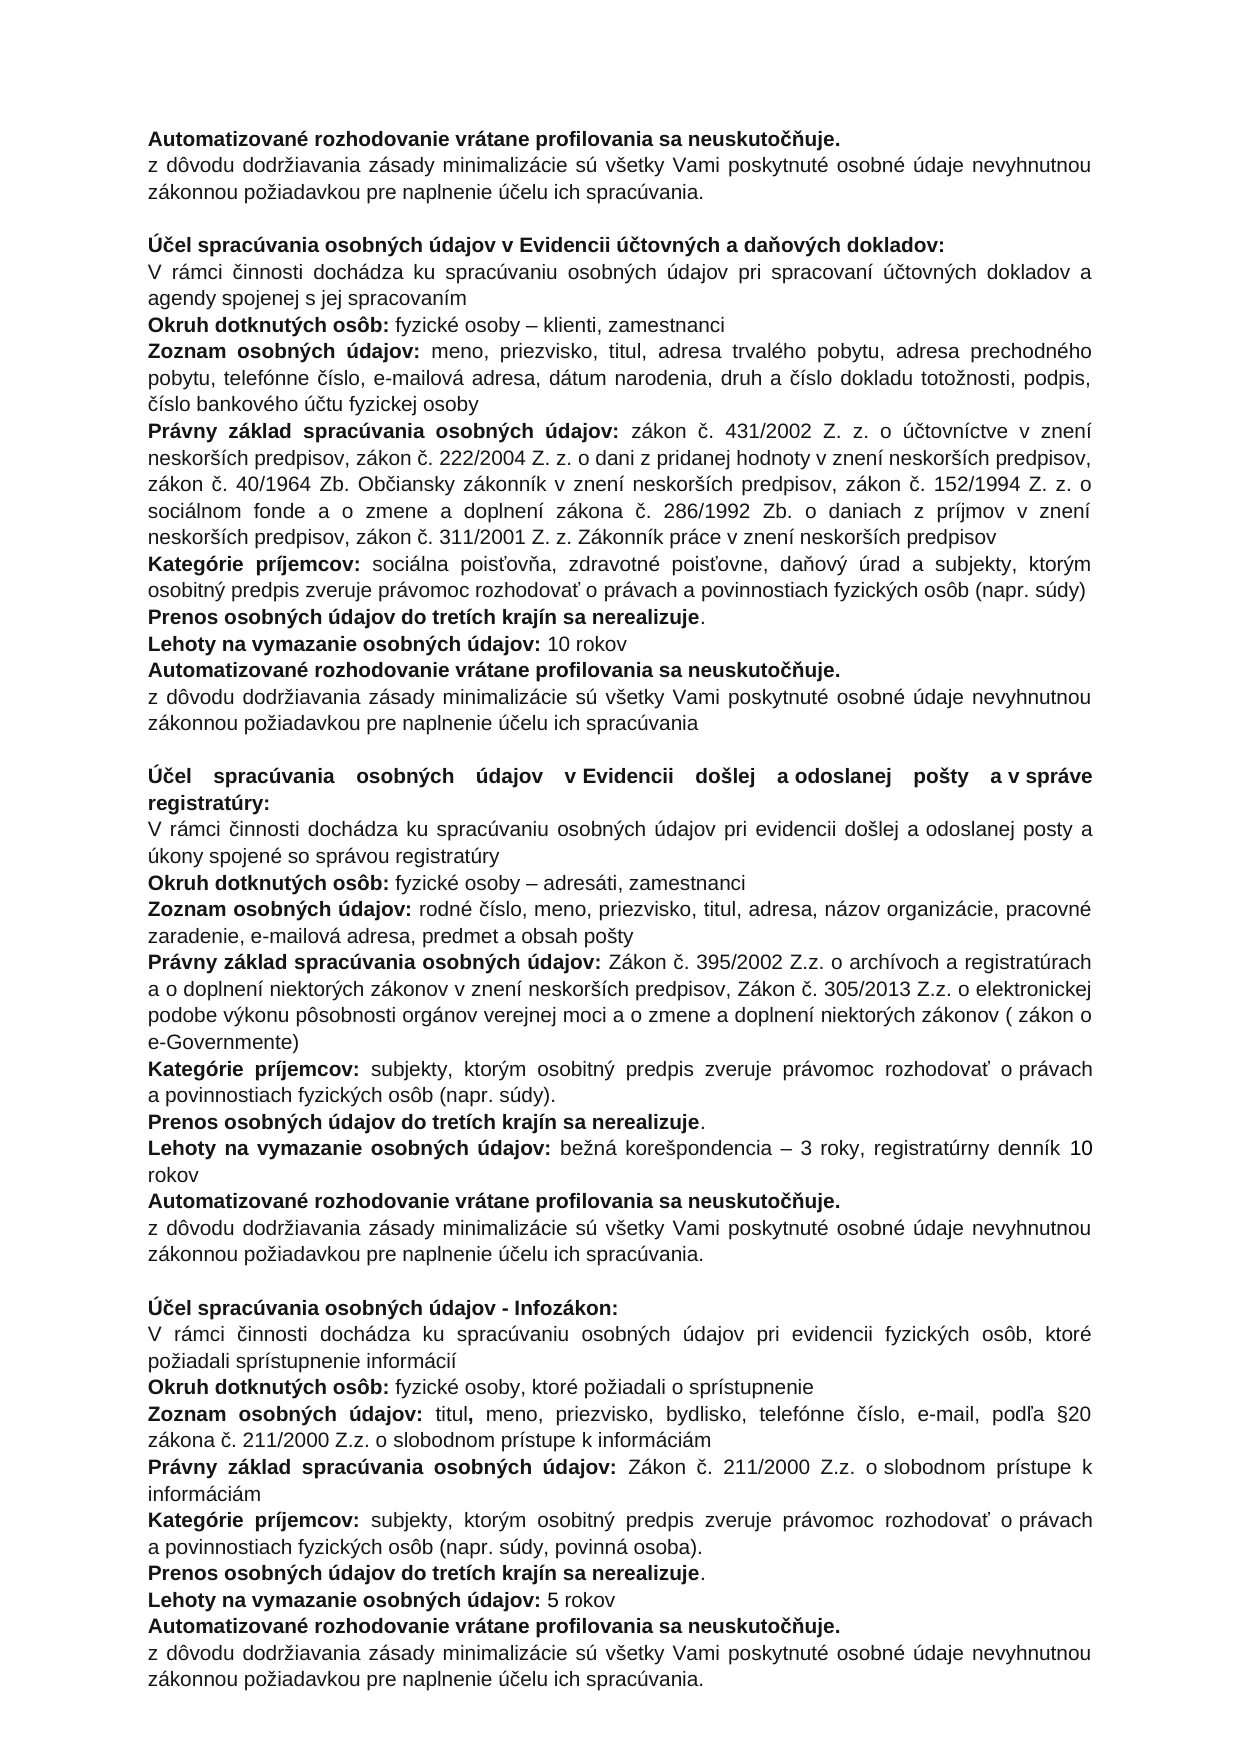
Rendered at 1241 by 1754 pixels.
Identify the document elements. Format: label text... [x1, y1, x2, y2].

text Právny základ spracúvania osobných údajov: Zákon č. 211/2000 Z.z. o slobodnom prístupe k informáciám [148, 1452, 1093, 1505]
text Lehoty na vymazanie osobných údajov: bežná korešpondencia – 3 roky, registratúrny denník 10 rokov [148, 1133, 1093, 1187]
text z dôvodu dodržiavania zásady minimalizácie sú všetky Vami poskytnuté osobné údaje nevyhnutnou zákonnou požiadavkou pre naplnenie účelu ich spracúvania [148, 682, 1093, 735]
text Právny základ spracúvania osobných údajov: Zákon č. 395/2002 Z.z. o archívoch a registratúrach a o doplnení niektorých zákonov v znení neskorších predpisov, Zákon č. 305/2013 Z.z. o elektronickej podobe výkonu pôsobnosti orgánov verejnej moci a o zmene a doplnení niektorých zákonov ( zákon o e-Governmente) [148, 947, 1093, 1054]
text Účel spracúvania osobných údajov v Evidencii došlej a odoslanej pošty a v správe registratúry: [148, 762, 1093, 815]
text Účel spracúvania osobných údajov v Evidencii účtovných a daňových dokladov: [148, 230, 1093, 257]
text Lehoty na vymazanie osobných údajov: 5 rokov [148, 1585, 1093, 1612]
text Zoznam osobných údajov: meno, priezvisko, titul, adresa trvalého pobytu, adresa prechodného pobytu, telefónne číslo, e-mailová adresa, dátum narodenia, druh a číslo dokladu totožnosti, podpis, číslo bankového účtu fyzickej osoby [148, 337, 1093, 416]
text Okruh dotknutých osôb: fyzické osoby – klienti, zamestnanci [148, 310, 1093, 337]
text Právny základ spracúvania osobných údajov: zákon č. 431/2002 Z. z. o účtovníctve v znení neskorších predpisov, zákon č. 222/2004 Z. z. o dani z pridanej hodnoty v znení neskorších predpisov, zákon č. 40/1964 Zb. Občiansky zákonník v znení neskorších predpisov, zákon č. 152/1994 Z. z. o sociálnom fonde a o zmene a doplnení zákona č. 286/1992 Zb. o daniach z príjmov v znení neskorších predpisov, zákon č. 311/2001 Z. z. Zákonník práce v znení neskorších predpisov [148, 416, 1093, 549]
text Kategórie príjemcov: subjekty, ktorým osobitný predpis zveruje právomoc rozhodovať o právach a povinnostiach fyzických osôb (napr. súdy). [148, 1054, 1093, 1107]
text Automatizované rozhodovanie vrátane profilovania sa neuskutočňuje. [148, 124, 1093, 151]
text Automatizované rozhodovanie vrátane profilovania sa neuskutočňuje. [148, 655, 1093, 682]
text Prenos osobných údajov do tretích krajín sa nerealizuje. [148, 602, 1093, 629]
text Kategórie príjemcov: subjekty, ktorým osobitný predpis zveruje právomoc rozhodovať o právach a povinnostiach fyzických osôb (napr. súdy, povinná osoba). [148, 1505, 1093, 1558]
text Zoznam osobných údajov: titul, meno, priezvisko, bydlisko, telefónne číslo, e-mail, podľa §20 zákona č. 211/2000 Z.z. o slobodnom prístupe k informáciám [148, 1399, 1093, 1452]
text Zoznam osobných údajov: rodné číslo, meno, priezvisko, titul, adresa, názov organizácie, pracovné zaradenie, e-mailová adresa, predmet a obsah pošty [148, 894, 1093, 947]
text Automatizované rozhodovanie vrátane profilovania sa neuskutočňuje. [148, 1612, 1093, 1638]
text V rámci činnosti dochádza ku spracúvaniu osobných údajov pri evidencii došlej a odoslanej posty a úkony spojené so správou registratúry [148, 815, 1093, 868]
text Účel spracúvania osobných údajov - Infozákon: [148, 1293, 1093, 1319]
text Okruh dotknutých osôb: fyzické osoby, ktoré požiadali o sprístupnenie [148, 1372, 1093, 1399]
text V rámci činnosti dochádza ku spracúvaniu osobných údajov pri evidencii fyzických osôb, ktoré požiadali sprístupnenie informácií [148, 1319, 1093, 1372]
text Lehoty na vymazanie osobných údajov: 10 rokov [148, 629, 1093, 655]
text Kategórie príjemcov: sociálna poisťovňa, zdravotné poisťovne, daňový úrad a subjekty, ktorým osobitný predpis zveruje právomoc rozhodovať o právach a povinnostiach fyzických osôb (napr. súdy) [148, 549, 1093, 602]
text Prenos osobných údajov do tretích krajín sa nerealizuje. [148, 1107, 1093, 1133]
text Okruh dotknutých osôb: fyzické osoby – adresáti, zamestnanci [148, 868, 1093, 894]
text Automatizované rozhodovanie vrátane profilovania sa neuskutočňuje. [148, 1187, 1093, 1213]
text Prenos osobných údajov do tretích krajín sa nerealizuje. [148, 1558, 1093, 1585]
text V rámci činnosti dochádza ku spracúvaniu osobných údajov pri spracovaní účtovných dokladov a agendy spojenej s jej spracovaním [148, 257, 1093, 310]
